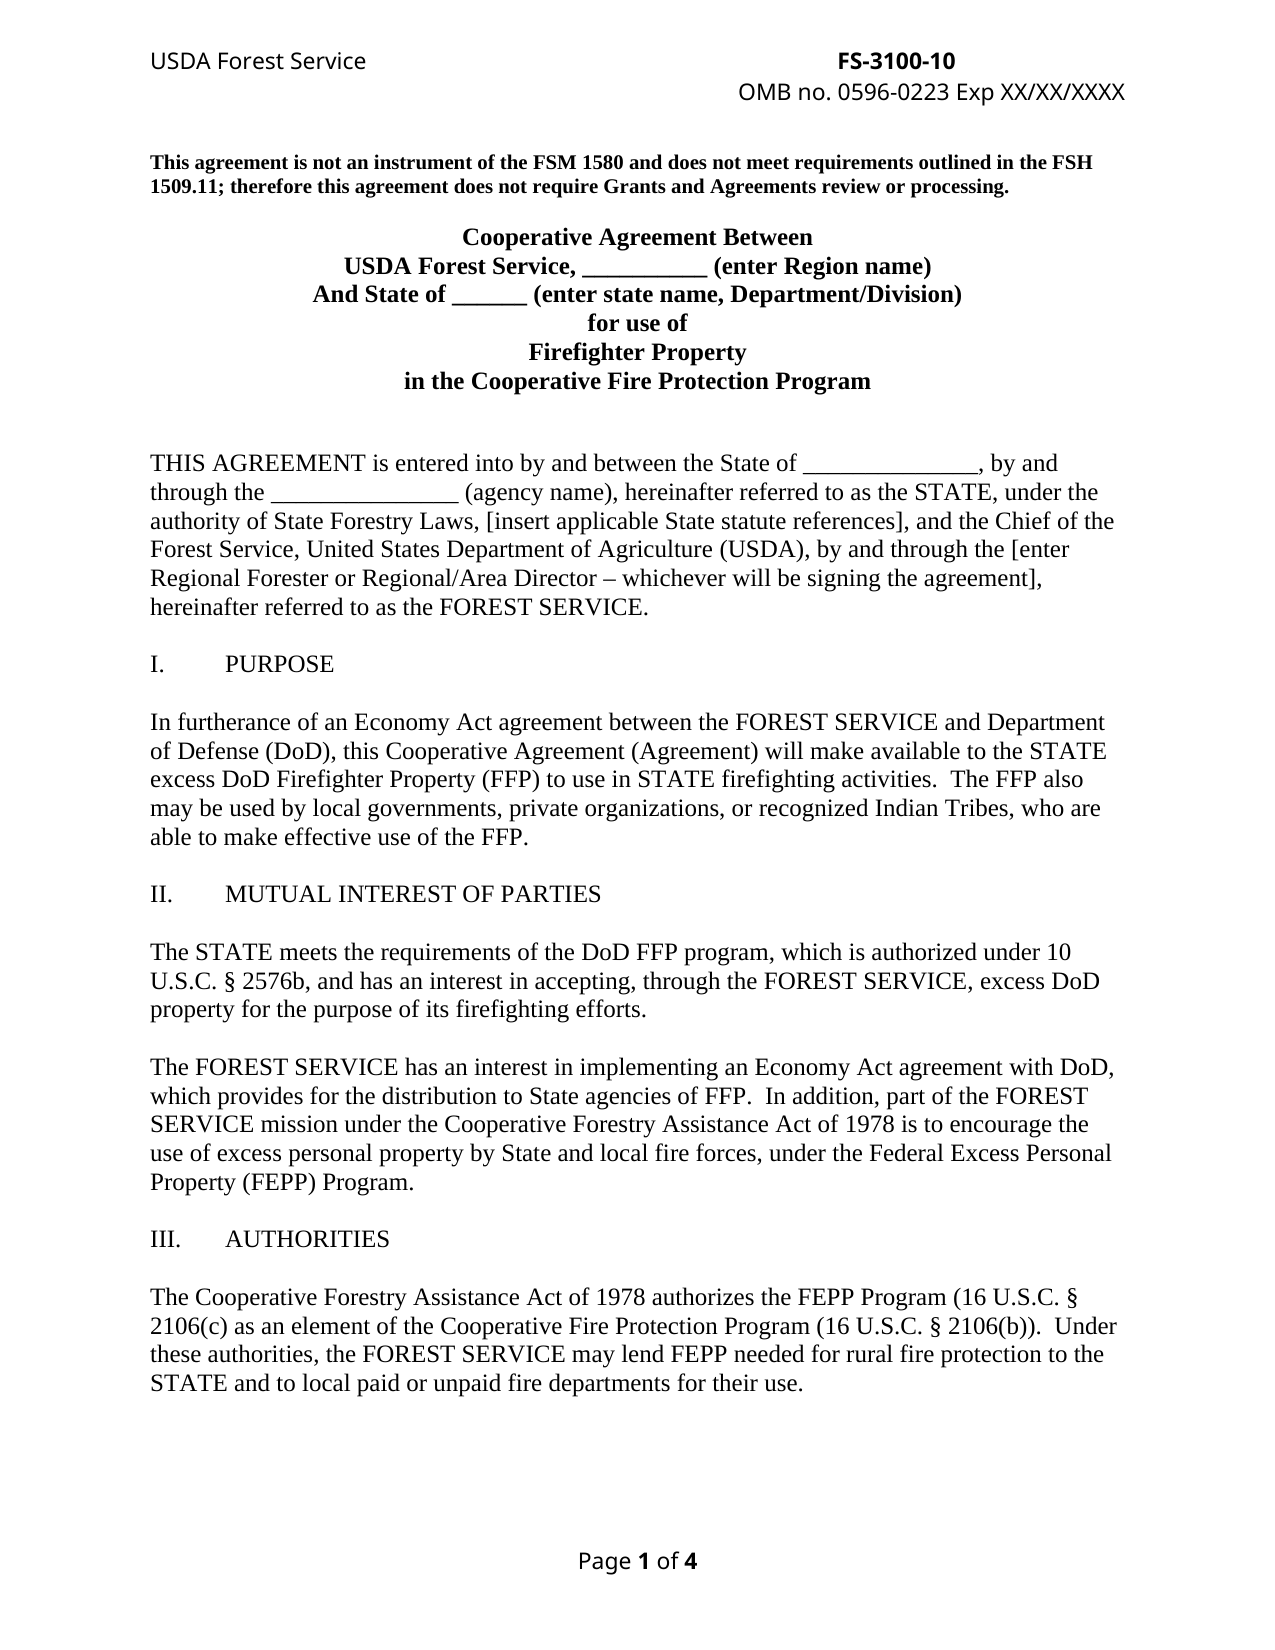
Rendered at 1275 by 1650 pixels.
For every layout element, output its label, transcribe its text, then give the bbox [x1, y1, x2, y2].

text THIS AGREEMENT is entered into by and between the State of ______________, by and through the _______________ (agency name), hereinafter referred to as the STATE, under the authority of State Forestry Laws, [insert applicable State statute references], and the Chief of the Forest Service, United States Department of Agriculture (USDA), by and through the [enter Regional Forester or Regional/Area Director – whichever will be signing the agreement], hereinafter referred to as the FOREST SERVICE. [150, 448, 1125, 621]
text This agreement is not an instrument of the FSM 1580 and does not meet requirements outlined in the FSH 1509.11; therefore this agreement does not require Grants and Agreements review or processing. [150, 150, 1125, 198]
text The STATE meets the requirements of the DoD FFP program, which is authorized under 10 U.S.C. § 2576b, and has an interest in accepting, through the FOREST SERVICE, excess DoD property for the purpose of its firefighting efforts. [150, 937, 1125, 1023]
text The Cooperative Forestry Assistance Act of 1978 authorizes the FEPP Program (16 U.S.C. § 2106(c) as an element of the Cooperative Fire Protection Program (16 U.S.C. § 2106(b)). Under these authorities, the FOREST SERVICE may lend FEPP needed for rural fire protection to the STATE and to local paid or unpaid fire departments for their use. [150, 1282, 1125, 1397]
text In furtherance of an Economy Act agreement between the FOREST SERVICE and Department of Defense (DoD), this Cooperative Agreement (Agreement) will make available to the STATE excess DoD Firefighter Property (FFP) to use in STATE firefighting activities. The FFP also may be used by local governments, private organizations, or recognized Indian Tribes, who are able to make effective use of the FFP. [150, 707, 1125, 851]
text The FOREST SERVICE has an interest in implementing an Economy Act agreement with DoD, which provides for the distribution to State agencies of FFP. In addition, part of the FOREST SERVICE mission under the Cooperative Forestry Assistance Act of 1978 is to encourage the use of excess personal property by State and local fire forces, under the Federal Excess Personal Property (FEPP) Program. [150, 1052, 1125, 1196]
text II. MUTUAL INTEREST OF PARTIES [150, 879, 1125, 908]
text USDA Forest Service, __________ (enter Region name) [150, 251, 1125, 279]
text III. AUTHORITIES [150, 1224, 1125, 1253]
text And State of ______ (enter state name, Department/Division) [150, 279, 1125, 308]
text Cooperative Agreement Between [150, 222, 1125, 251]
text I. PURPOSE [150, 649, 1125, 678]
text for use of Firefighter Property in the Cooperative Fire Protection Program [150, 308, 1125, 394]
